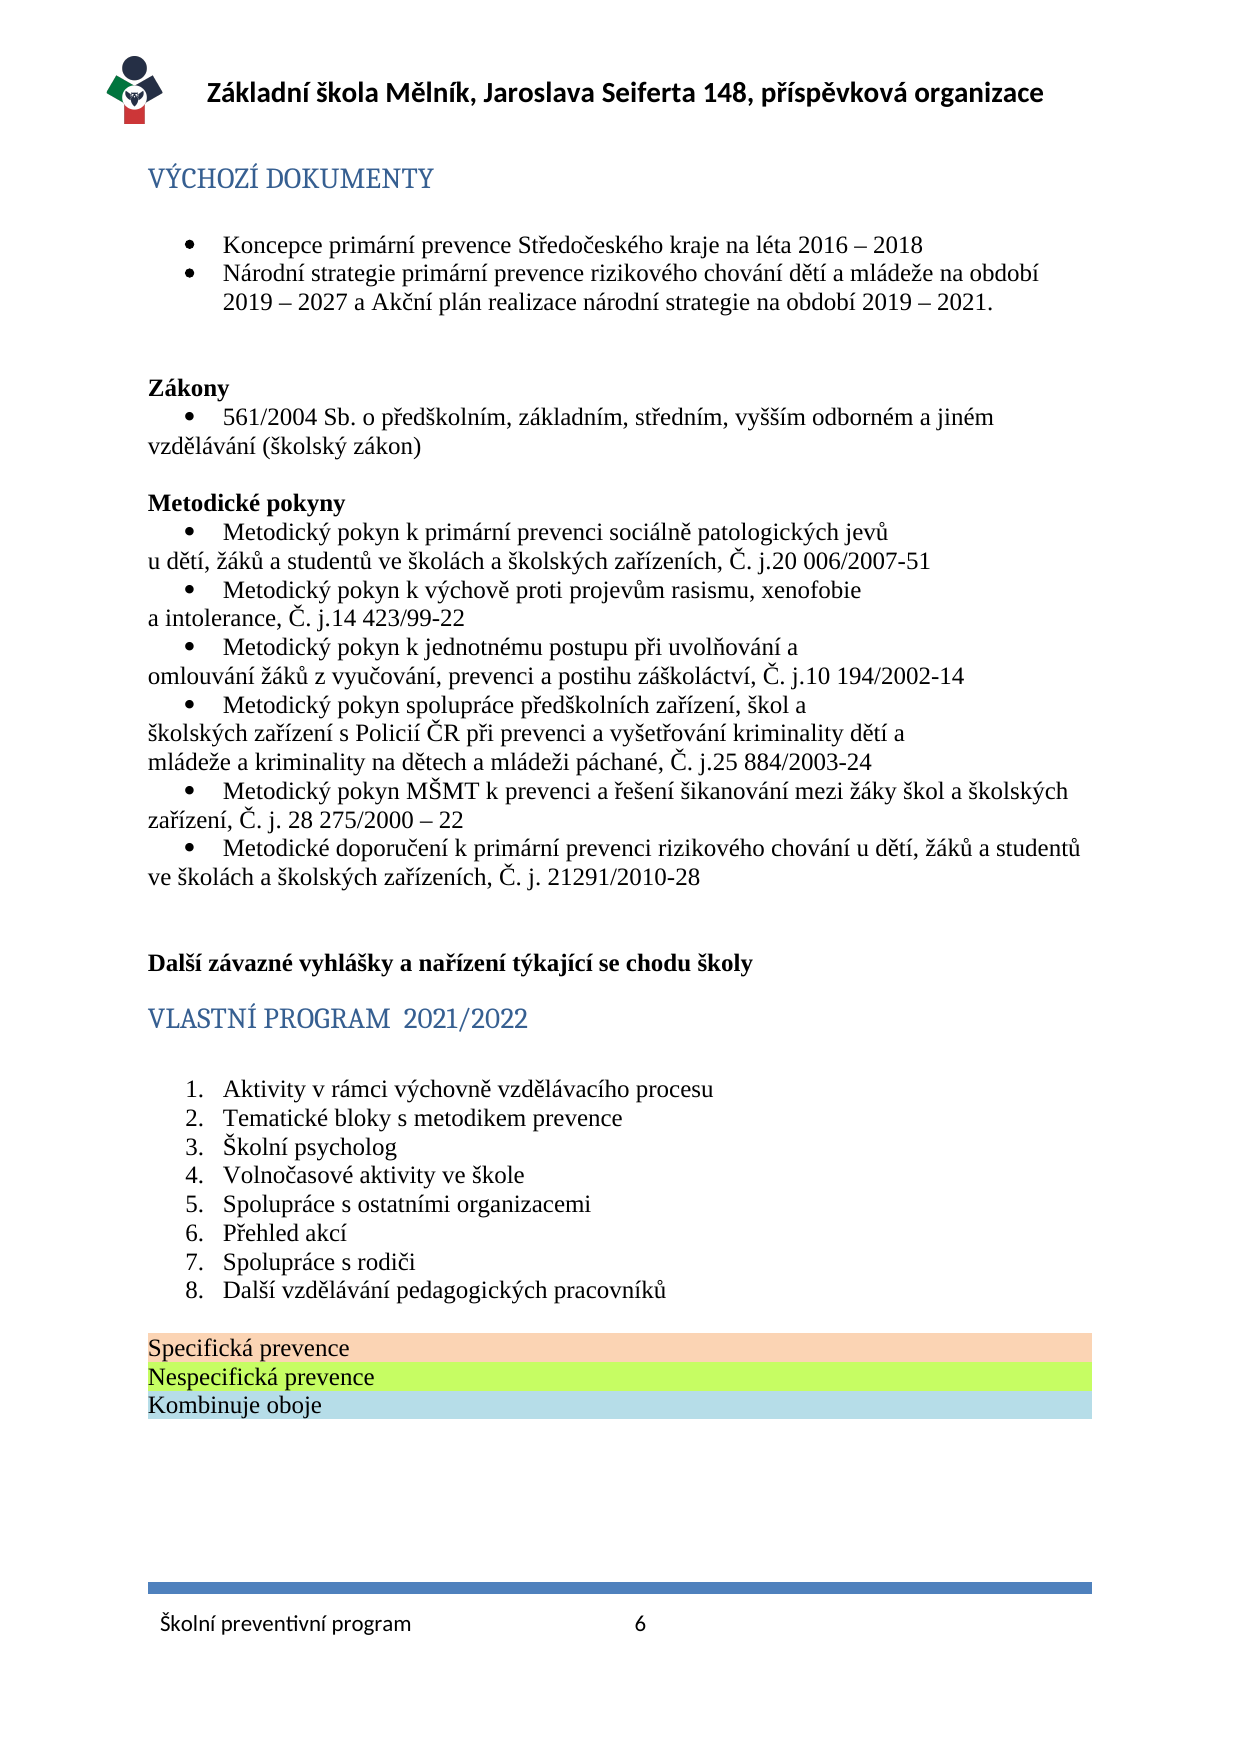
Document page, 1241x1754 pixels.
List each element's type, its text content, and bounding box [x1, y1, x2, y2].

list Metodický pokyn MŠMT k prevenci a řešení šikanování mezi žáky škol a školských [185, 776, 1092, 805]
list Metodické doporučení k primární prevenci rizikového chování u dětí, žáků a studentů [185, 833, 1092, 862]
list Aktivity v rámci výchovně vzdělávacího procesu [185, 1074, 1092, 1103]
list Přehled akcí [185, 1218, 1092, 1247]
text Metodické pokyny [148, 488, 1092, 517]
list 561/2004 Sb. o předškolním, základním, středním, vyšším odborném a jiném [185, 402, 1092, 431]
text školských zařízení s Policií ČR při prevenci a vyšetřování kriminality dětí a [148, 718, 1092, 747]
text mládeže a kriminality na dětech a mládeži páchané, Č. j.25 884/2003-24 [148, 747, 1092, 776]
list Volnočasové aktivity ve škole [185, 1161, 1092, 1189]
text Další závazné vyhlášky a nařízení týkající se chodu školy [148, 948, 1092, 977]
picture [106, 56, 163, 124]
list Metodický pokyn k jednotnému postupu při uvolňování a [185, 632, 1092, 661]
text Nespecifická prevence [148, 1362, 1092, 1391]
list Národní strategie primární prevence rizikového chování dětí a mládeže na období 2019 – 2027 a Akční plán realizace národní strategie na období 2019 – 2021. [185, 258, 1092, 316]
list Metodický pokyn spolupráce předškolních zařízení, škol a [185, 690, 1092, 718]
text Kombinuje oboje [148, 1391, 1092, 1419]
text zařízení, Č. j. 28 275/2000 – 22 [148, 805, 1092, 833]
text vzdělávání (školský zákon) [148, 431, 1092, 460]
text Zákony [148, 373, 1092, 402]
text omlouvání žáků z vyučování, prevenci a postihu záškoláctví, Č. j.10 194/2002-14 [148, 661, 1092, 690]
list Další vzdělávání pedagogických pracovníků [185, 1276, 1092, 1304]
list Spolupráce s ostatními organizacemi [185, 1189, 1092, 1218]
subtitle VLASTNÍ PROGRAM 2021/2022 [148, 1002, 1092, 1036]
list Koncepce primární prevence Středočeského kraje na léta 2016 – 2018 [185, 230, 1092, 258]
list Tematické bloky s metodikem prevence [185, 1103, 1092, 1132]
list Metodický pokyn k výchově proti projevům rasismu, xenofobie [185, 575, 1092, 603]
text Specifická prevence [148, 1333, 1092, 1362]
list Metodický pokyn k primární prevenci sociálně patologických jevů [185, 517, 1092, 546]
list Spolupráce s rodiči [185, 1247, 1092, 1276]
list Školní psycholog [185, 1132, 1092, 1161]
text u dětí, žáků a studentů ve školách a školských zařízeních, Č. j.20 006/2007-51 [148, 546, 1092, 575]
subtitle VÝCHOZÍ DOKUMENTY [148, 162, 1092, 196]
text ve školách a školských zařízeních, Č. j. 21291/2010-28 [148, 862, 1092, 891]
text a intolerance, Č. j.14 423/99-22 [148, 603, 1092, 632]
